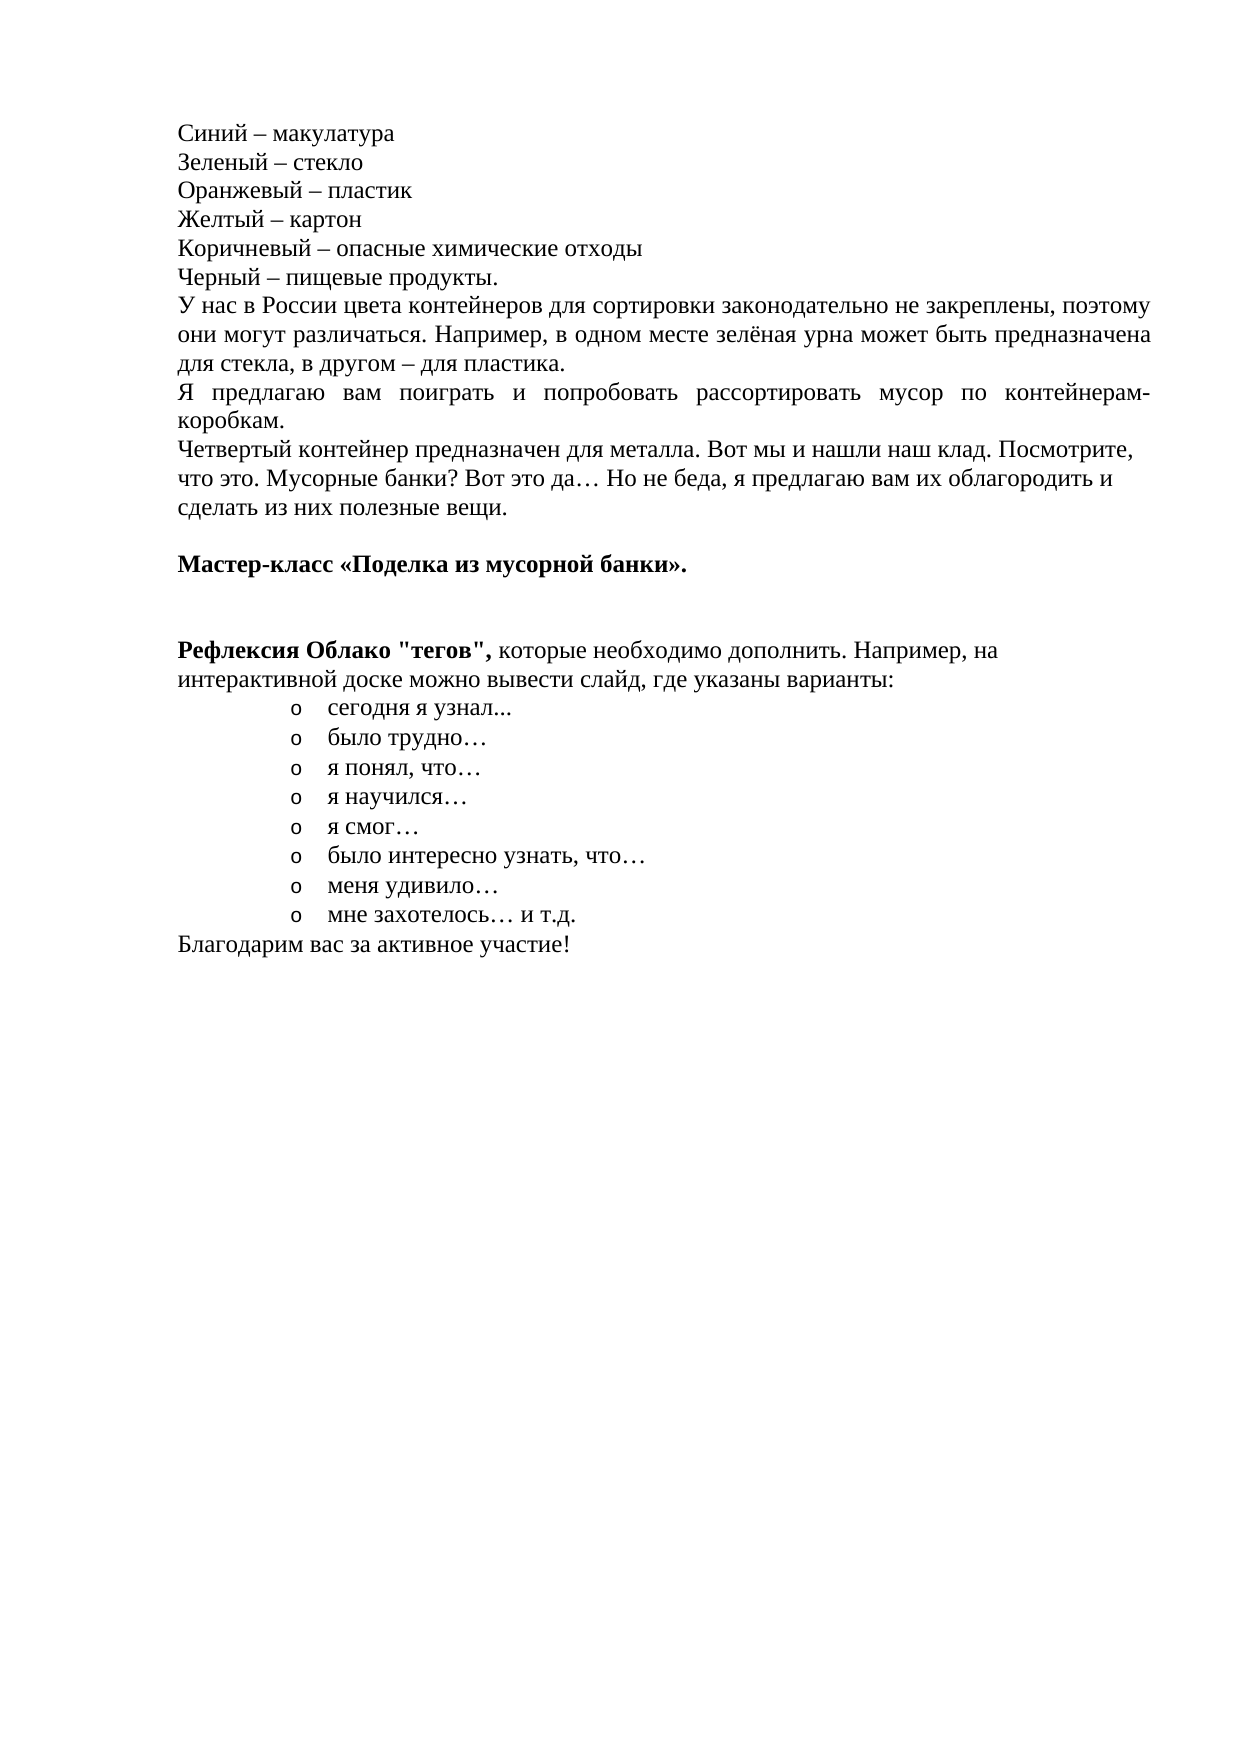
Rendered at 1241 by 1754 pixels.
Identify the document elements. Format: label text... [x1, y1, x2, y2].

text Четвертый контейнер предназначен для металла. Вот мы и нашли наш клад. Посмотрите, что это. Мусорные банки? Вот это да… Но не беда, я предлагаю вам их облагородить и сделать из них полезные вещи. [177, 434, 1152, 521]
list было интересно узнать, что… [290, 840, 1152, 870]
list меня удивило… [290, 870, 1152, 899]
text Оранжевый – пластик [177, 176, 1152, 204]
text Рефлексия Облако "тегов", которые необходимо дополнить. Например, на интерактивной доске можно вывести слайд, где указаны варианты: [177, 635, 1152, 692]
list было трудно… [290, 722, 1152, 752]
list я научился… [290, 781, 1152, 811]
list мне захотелось… и т.д. [290, 899, 1152, 929]
text Черный – пищевые продукты. [177, 262, 1152, 291]
text Зеленый – стекло [177, 147, 1152, 176]
text Желтый – картон [177, 204, 1152, 233]
text Синий – макулатура [177, 118, 1152, 147]
list я смог… [290, 811, 1152, 840]
text У нас в России цвета контейнеров для сортировки законодательно не закреплены, поэтому они могут различаться. Например, в одном месте зелёная урна может быть предназначена для стекла, в другом – для пластика. [177, 291, 1152, 377]
text Коричневый – опасные химические отходы [177, 233, 1152, 262]
text Мастер-класс «Поделка из мусорной банки». [177, 549, 1152, 578]
text Я предлагаю вам поиграть и попробовать рассортировать мусор по контейнерам-коробкам. [177, 377, 1152, 434]
list сегодня я узнал... [290, 692, 1152, 722]
text Благодарим вас за активное участие! [177, 929, 1152, 958]
list я понял, что… [290, 752, 1152, 781]
